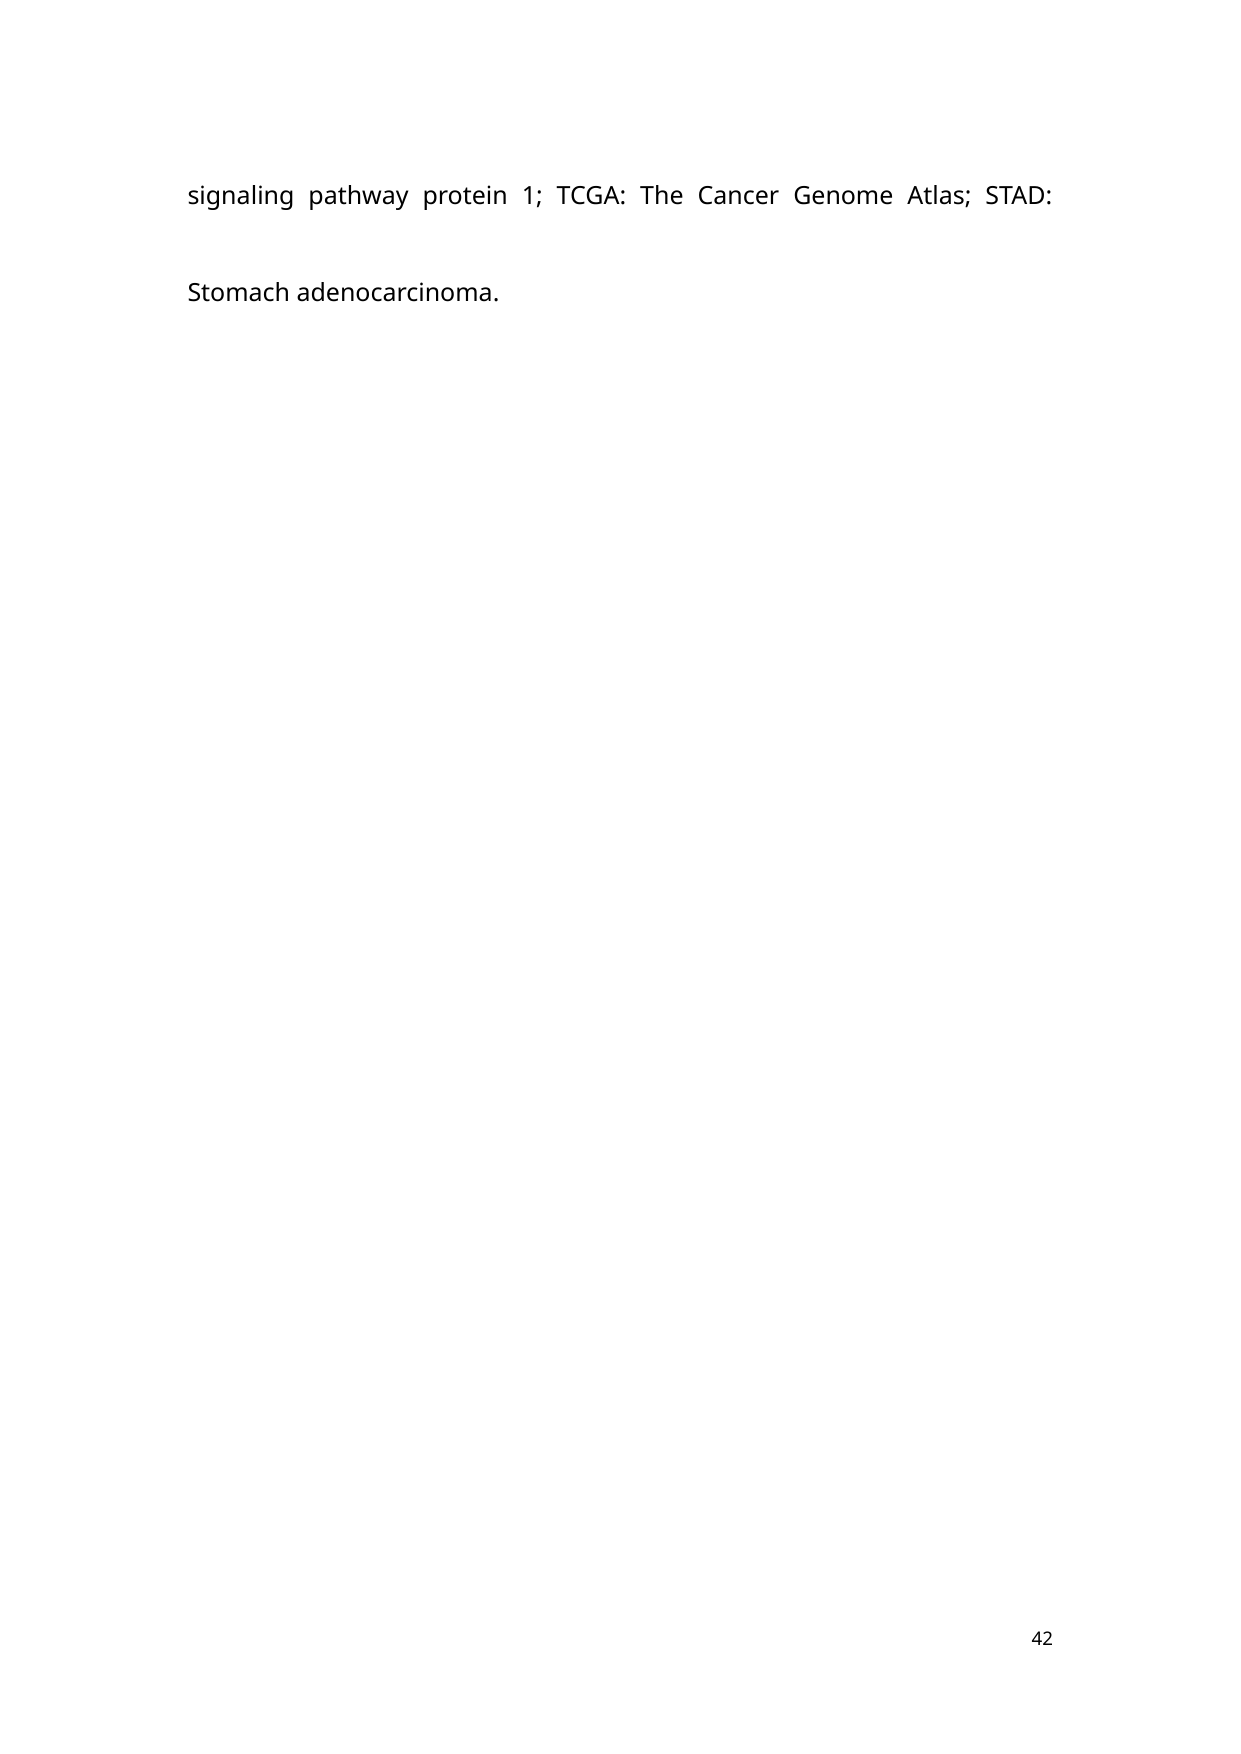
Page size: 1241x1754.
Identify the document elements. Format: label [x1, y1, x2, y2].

text [187, 162, 1053, 324]
